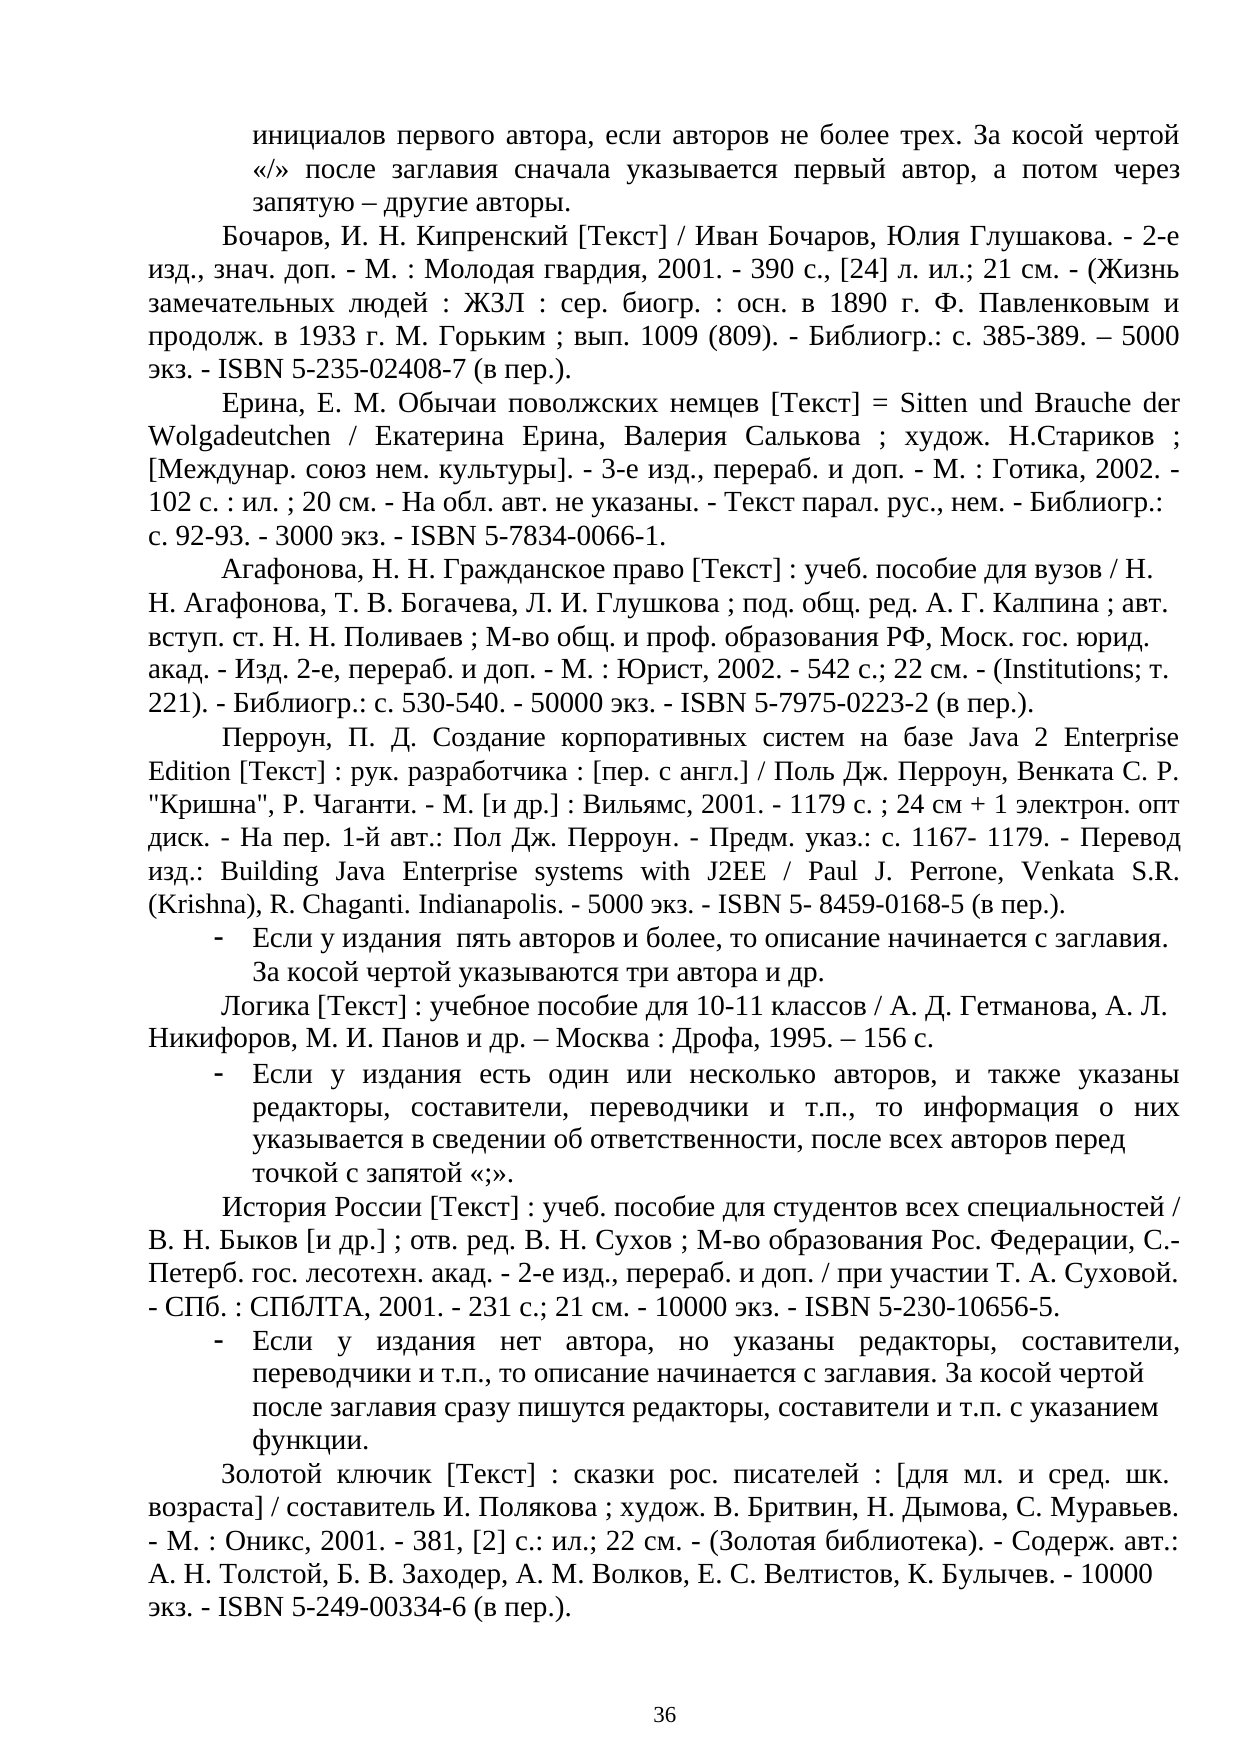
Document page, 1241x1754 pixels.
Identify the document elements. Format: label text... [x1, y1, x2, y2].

text Логика [Текст] : учебное пособие для 10-11 классов / А. Д. Гетманова, А. Л. [221, 988, 1181, 1021]
text акад. - Изд. 2-е, перераб. и доп. - М. : Юрист, 2002. - 542 с.; 22 см. - (Institutions; т. [148, 652, 1181, 685]
text Никифоров, М. И. Панов и др. – Москва : Дрофа, 1995. – 156 с. [148, 1021, 1181, 1054]
text экз. - ISBN 5-249-00334-6 (в пер.). [148, 1589, 1181, 1623]
list Если у издания пять авторов и более, то описание начинается с заглавия. [214, 920, 1181, 954]
list СПб. : СПбЛТА, 2001. - 231 с.; 21 см. - 10000 экз. - ISBN 5-230-10656-5. [148, 1289, 1181, 1322]
text точкой с запятой «;». [252, 1155, 1181, 1189]
text История России [Текст] : учеб. пособие для студентов всех специальностей / В. Н. Быков [и др.] ; отв. ред. В. Н. Сухов ; М-во образования Рос. Федерации, С.-Петерб. гос. лесотехн. акад. - 2-е изд., перераб. и доп. / при участии Т. А. Суховой. [148, 1190, 1181, 1289]
list Если у издания есть один или несколько авторов, и также указаны редакторы, составители, переводчики и т.п., то информация о них указывается в сведении об ответственности, после всех авторов перед [214, 1058, 1181, 1155]
text с. 92-93. - 3000 экз. - ISBN 5-7834-0066-1. [148, 518, 1181, 551]
text Агафонова, Н. Н. Гражданское право [Текст] : учеб. пособие для вузов / Н. [221, 552, 1181, 585]
text Н. Агафонова, Т. В. Богачева, Л. И. Глушкова ; под. общ. ред. А. Г. Калпина ; авт. [148, 585, 1181, 619]
text За косой чертой указываются три автора и др. [252, 954, 1181, 988]
text вступ. ст. Н. Н. Поливаев ; М-во общ. и проф. образования РФ, Моск. гос. юрид. [148, 619, 1181, 652]
text возраста] / составитель И. Полякова ; худож. В. Бритвин, Н. Дымова, С. Муравьев. [148, 1489, 1181, 1523]
text Золотой ключик [Текст] : сказки рос. писателей : [для мл. и сред. шк. [221, 1456, 1181, 1489]
list Если у издания нет автора, но указаны редакторы, составители, переводчики и т.п., то описание начинается с заглавия. За косой чертой [214, 1326, 1181, 1389]
text Бочаров, И. Н. Кипренский [Текст] / Иван Бочаров, Юлия Глушакова. - 2-е изд., знач. доп. - М. : Молодая гвардия, 2001. - 390 с., [24] л. ил.; 21 см. - (Жизнь замечательных людей : ЖЗЛ : сер. биогр. : осн. в 1890 г. Ф. Павленковым и продолж. в 1933 г. М. Горьким ; вып. 1009 (809). - Библиогр.: с. 385-389. – 5000 экз. - ISBN 5-235-02408-7 (в пер.). [148, 219, 1181, 385]
list М. : Оникс, 2001. - 381, [2] с.: ил.; 22 см. - (Золотая библиотека). - Содерж. авт.: А. Н. Толстой, Б. В. Заходер, А. М. Волков, Е. С. Велтистов, К. Булычев. - 10000 [148, 1524, 1181, 1589]
text инициалов первого автора, если авторов не более трех. За косой чертой «/» после заглавия сначала указывается первый автор, а потом через запятую – другие авторы. [252, 118, 1181, 217]
text Ерина, Е. М. Обычаи поволжских немцев [Текст] = Sitten und Brauche der Wolgadeutchen / Екатерина Ерина, Валерия Салькова ; худож. Н.Стариков ; [Междунар. союз нем. культуры]. - 3-е изд., перераб. и доп. - М. : Готика, 2002. - 102 с. : ил. ; 20 см. - На обл. авт. не указаны. - Текст парал. рус., нем. - Библиогр.: [148, 386, 1181, 518]
text 221). - Библиогр.: с. 530-540. - 50000 экз. - ISBN 5-7975-0223-2 (в пер.). [148, 685, 1181, 719]
text после заглавия сразу пишутся редакторы, составители и т.п. с указанием функции. [252, 1391, 1181, 1456]
text Перроун, П. Д. Создание корпоративных систем на базе Java 2 Enterprise Edition [Текст] : рук. разработчика : [пер. с англ.] / Поль Дж. Перроун, Венката С. Р. "Кришна", Р. Чаганти. - М. [и др.] : Вильямс, 2001. - 1179 с. ; 24 см + 1 электрон. опт диск. - На пер. 1-й авт.: Пол Дж. Перроун. - Предм. указ.: с. 1167- 1179. - Перевод изд.: Building Java Enterprise systems with J2EE / Paul J. Perrone, Venkata S.R. (Krishna), R. Chaganti. Indianapolis. - 5000 экз. - ISBN 5- 8459-0168-5 (в пер.). [148, 720, 1181, 919]
